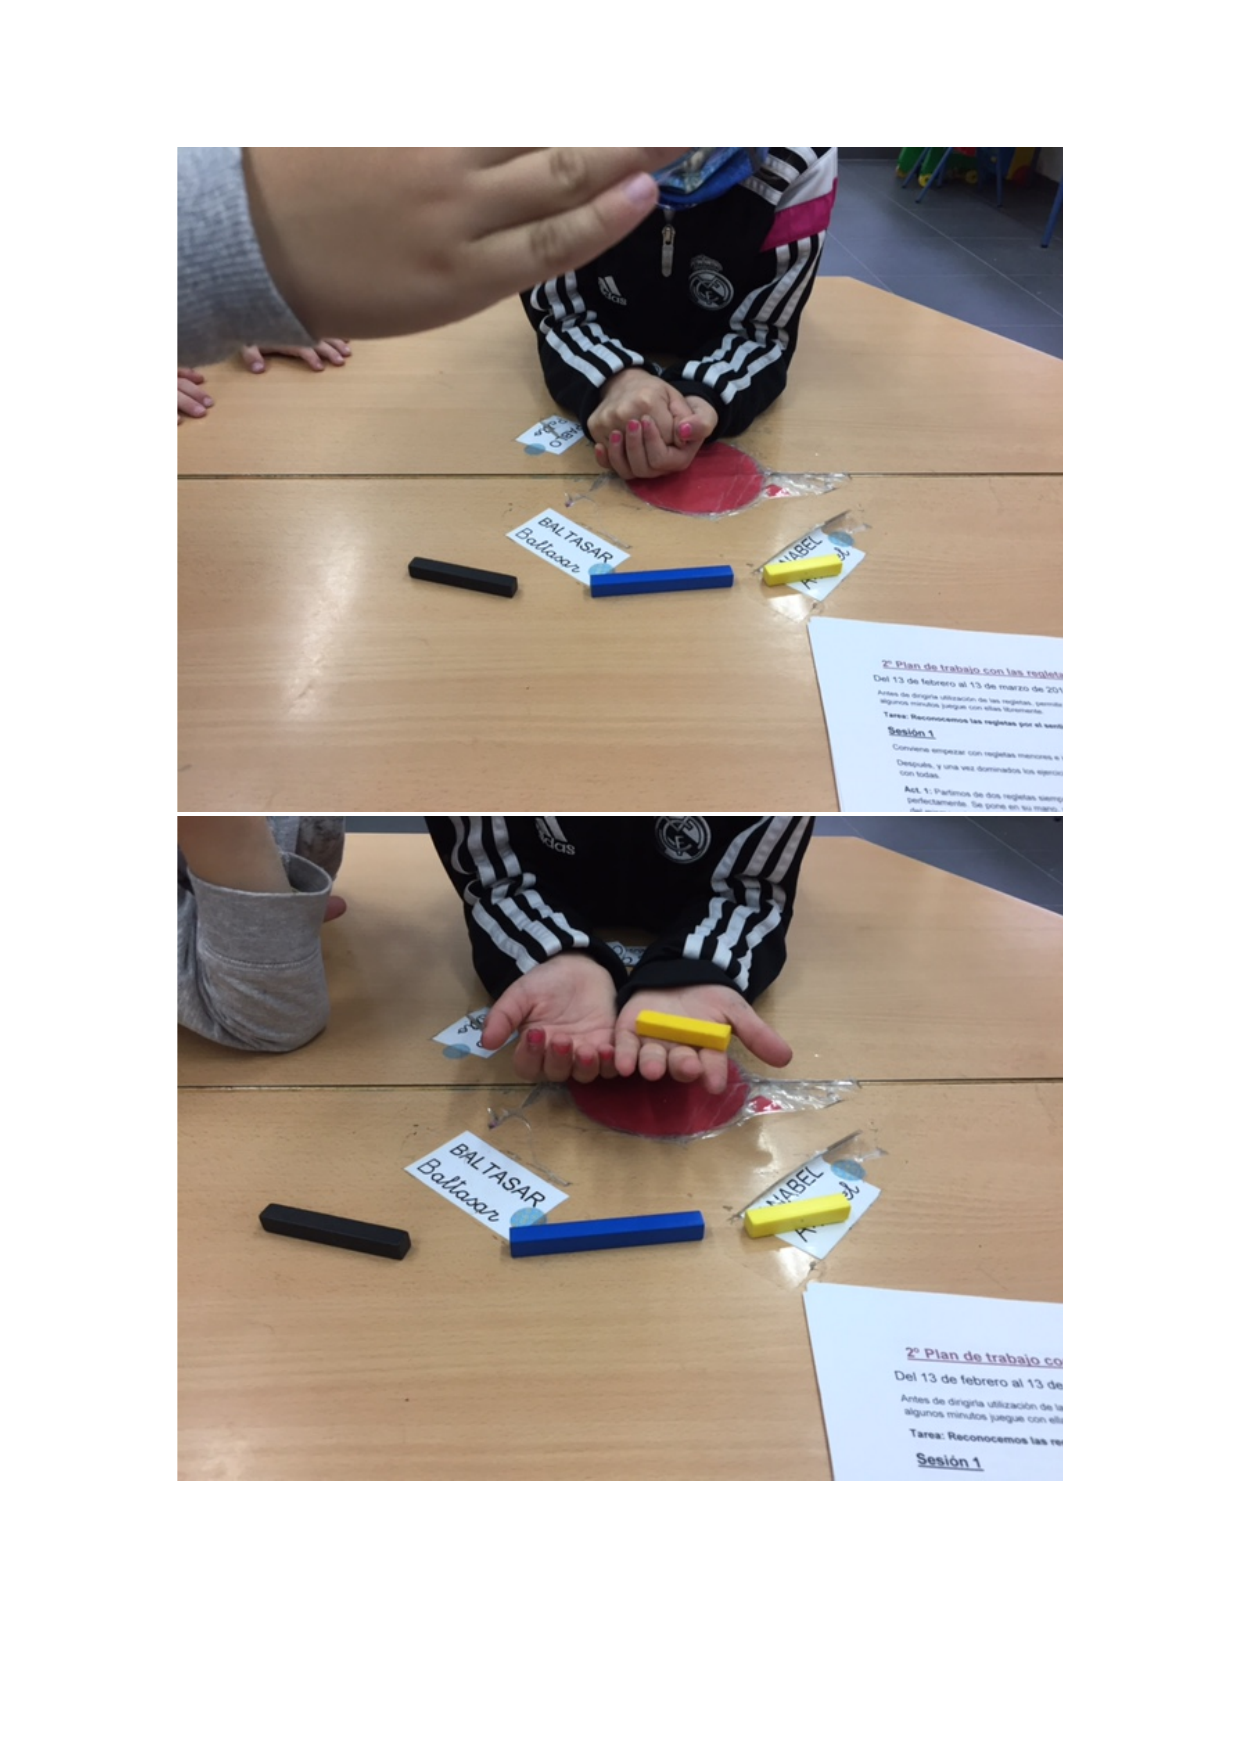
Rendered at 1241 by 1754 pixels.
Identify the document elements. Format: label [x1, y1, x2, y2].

picture [177, 147, 1063, 812]
picture [177, 816, 1063, 1481]
